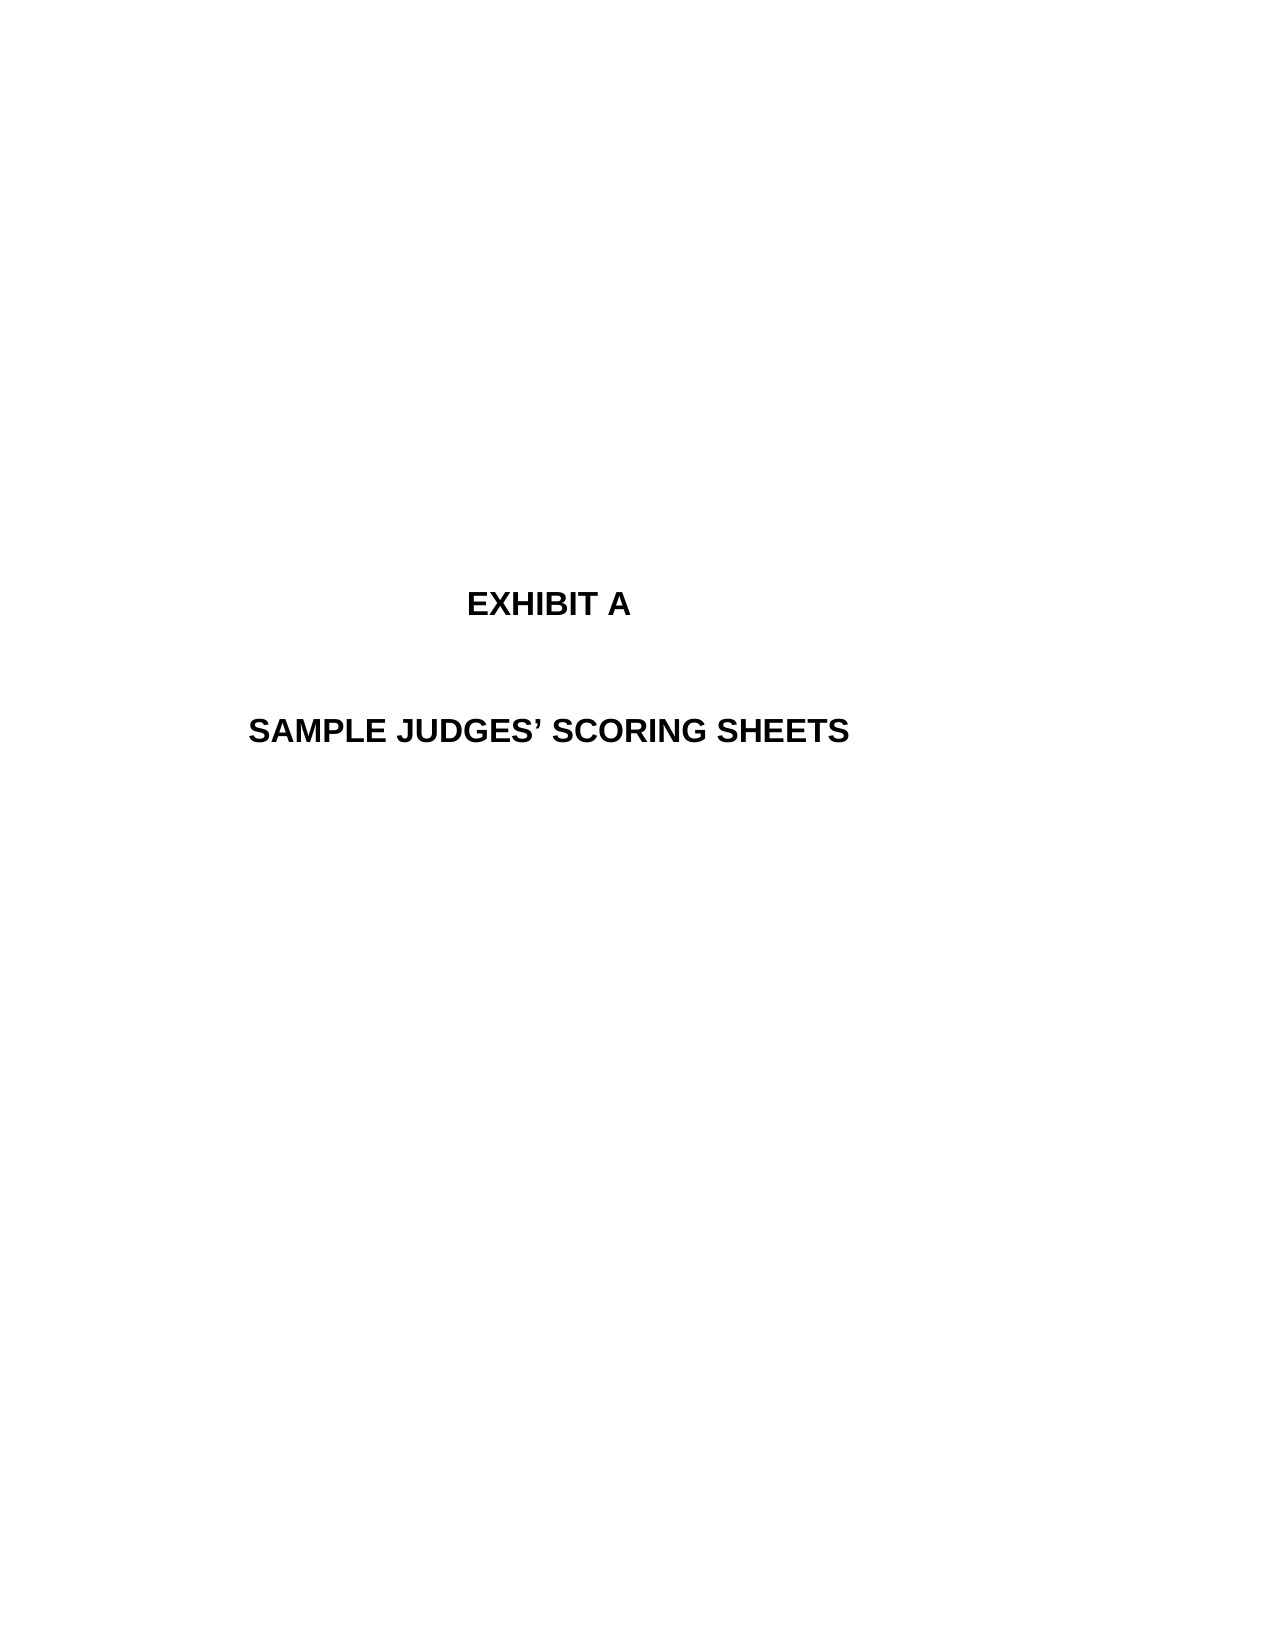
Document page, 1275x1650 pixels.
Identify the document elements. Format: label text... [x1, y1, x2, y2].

text EXHIBIT A [0, 584, 1125, 623]
text SAMPLE JUDGES’ SCORING SHEETS [0, 711, 1125, 750]
